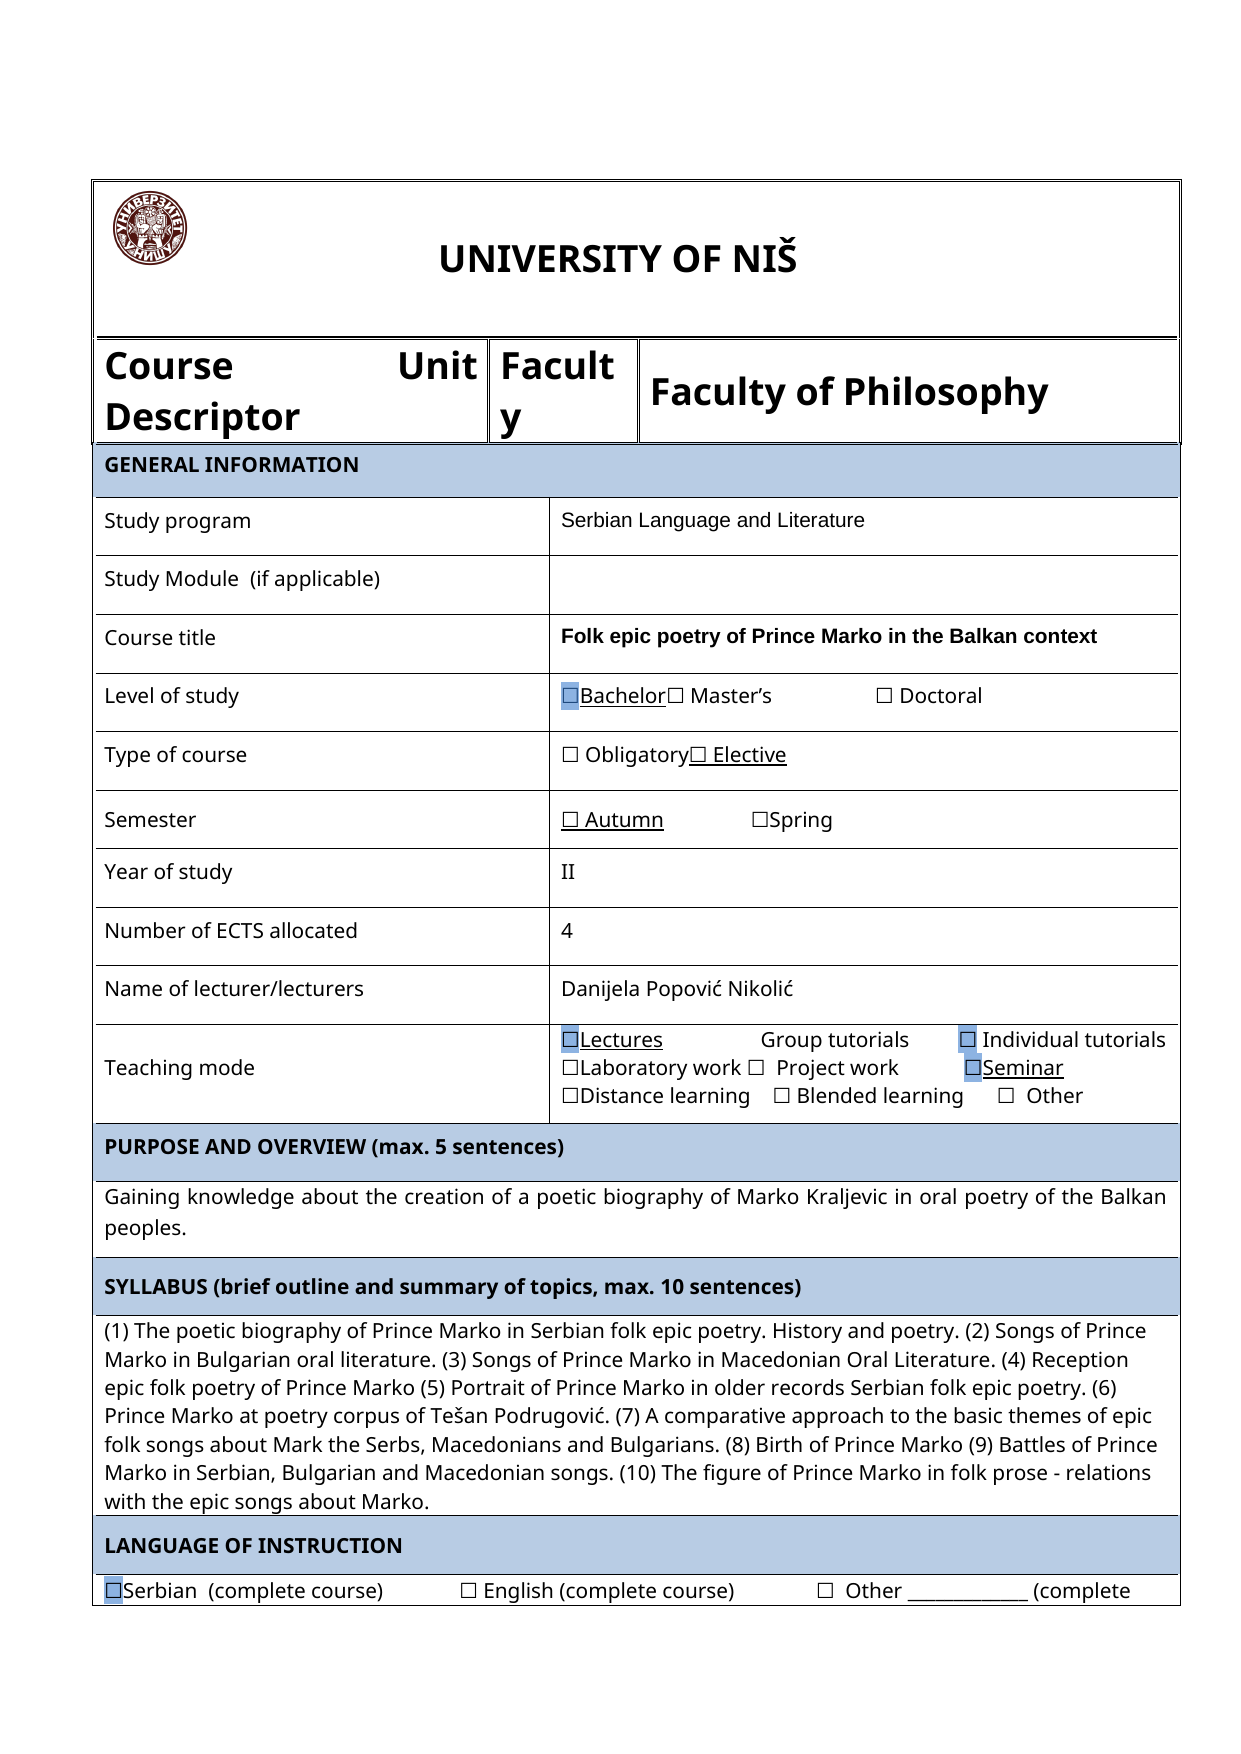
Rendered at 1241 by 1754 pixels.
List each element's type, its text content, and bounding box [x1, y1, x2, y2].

table_cell Faculty [490, 340, 637, 442]
table_cell Lectures Group tutorials Individual tutorials Laboratory work Project work Seminar Distance learning Blended learning Other [550, 1024, 1180, 1122]
table_cell PURPOSE AND OVERVIEW (max. 5 sentences) [93, 1123, 1180, 1181]
table_cell Type of course [93, 731, 549, 789]
table_cell Teaching mode [93, 1024, 549, 1122]
table_cell Danijela Popović Nikolić [550, 965, 1180, 1024]
table_cell Level of study [93, 673, 549, 731]
table_cell SYLLABUS (brief outline and summary of topics, max. 10 sentences) [93, 1257, 1180, 1315]
table_cell LANGUAGE OF INSTRUCTION [93, 1515, 1180, 1574]
table_cell Name of lecturer/lecturers [93, 965, 549, 1024]
table_cell Year of study [93, 848, 549, 907]
table_cell 4 [550, 907, 1180, 965]
table_cell Autumn Spring [550, 790, 1180, 848]
table_cell Bachelor Master’s Doctoral [550, 673, 1180, 731]
table_cell Study program [93, 497, 549, 555]
table_cell Faculty of Philosophy [640, 336, 1179, 442]
table_cell GENERAL INFORMATION [93, 442, 1180, 497]
table_cell [550, 555, 1180, 614]
table_cell Gaining knowledge about the creation of a poetic biography of Marko Kraljevic in oral poetry of the Balkan peoples. [93, 1181, 1180, 1257]
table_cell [93, 1574, 1180, 1605]
table_header UNIVERSITY OF NIŠ [94, 182, 1179, 336]
table_cell (1) The poetic biography of Prince Marko in Serbian folk epic poetry. History and poetry. (2) Songs of Prince Marko in Bulgarian oral literature. (3) Songs of Prince Marko in Macedonian Oral Literature. (4) Reception epic folk poetry of Prince Marko (5) Portrait of Prince Marko in older records Serbian folk epic poetry. (6) Prince Marko at poetry corpus of Tešan Podrugović. (7) A comparative approach to the basic themes of epic folk songs about Mark the Serbs, Macedonians and Bulgarians. (8) Birth of Prince Marko (9) Battles of Prince Marko in Serbian, Bulgarian and Macedonian songs. (10) The figure of Prince Marko in folk prose - relations with the epic songs about Marko. [93, 1315, 1180, 1515]
table_cell Obligatory Elective [550, 731, 1180, 789]
table_cell Semester [93, 790, 549, 848]
table_cell Study Module (if applicable) [93, 555, 549, 614]
table_cell Serbian Language and Literature [550, 497, 1180, 555]
table_cell Folk epic poetry of Prince Marko in the Balkan context [550, 614, 1180, 672]
table_cell Course Unit Descriptor [94, 336, 487, 442]
table_cell Number of ECTS allocated [93, 907, 549, 965]
table_cell Course title [93, 614, 549, 672]
table_cell II [550, 848, 1180, 907]
